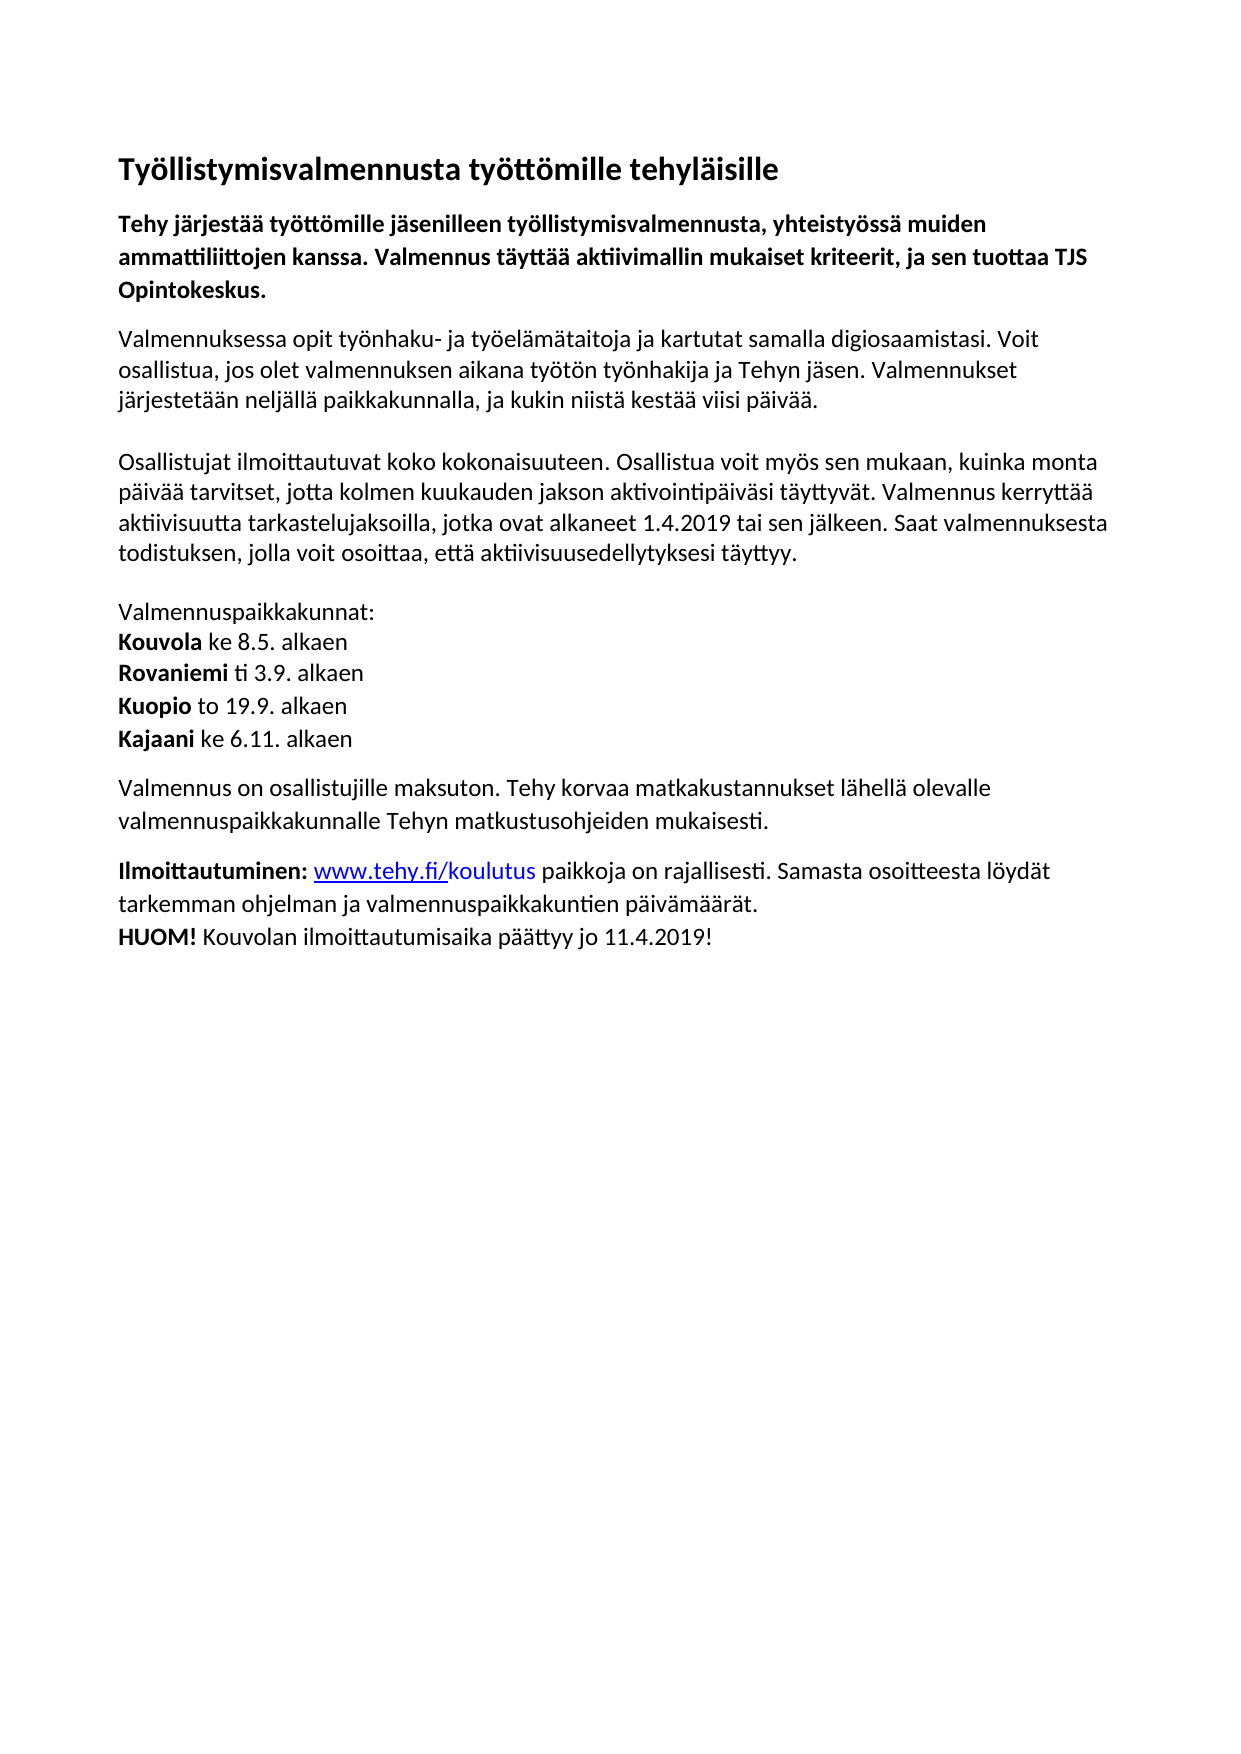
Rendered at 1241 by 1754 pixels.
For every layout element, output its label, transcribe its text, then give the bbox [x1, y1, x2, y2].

text Valmennuspaikkakunnat: [118, 596, 1122, 626]
text Osallistujat ilmoittautuvat koko kokonaisuuteen. Osallistua voit myös sen mukaan, kuinka monta päivää tarvitset, jotta kolmen kuukauden jakson aktivointipäiväsi täyttyvät. Valmennus kerryttää aktiivisuutta tarkastelujaksoilla, jotka ovat alkaneet 1.4.2019 tai sen jälkeen. Saat valmennuksesta todistuksen, jolla voit osoittaa, että aktiivisuusedellytyksesi täyttyy. [118, 446, 1122, 568]
text Valmennus on osallistujille maksuton. Tehy korvaa matkakustannukset lähellä olevalle valmennuspaikkakunnalle Tehyn matkustusohjeiden mukaisesti. [118, 772, 1122, 836]
text Tehy järjestää työttömille jäsenilleen työllistymisvalmennusta, yhteistyössä muiden ammattiliittojen kanssa. Valmennus täyttää aktiivimallin mukaiset kriteerit, ja sen tuottaa TJS Opintokeskus. [118, 208, 1122, 304]
text Valmennuksessa opit työnhaku- ja työelämätaitoja ja kartutat samalla digiosaamistasi. Voit osallistua, jos olet valmennuksen aikana työtön työnhakija ja Tehyn jäsen. Valmennukset järjestetään neljällä paikkakunnalla, ja kukin niistä kestää viisi päivää. [118, 324, 1122, 415]
text Ilmoittautuminen: www.tehy.fi/koulutus paikkoja on rajallisesti. Samasta osoitteesta löydät tarkemman ohjelman ja valmennuspaikkakuntien päivämäärät. HUOM! Kouvolan ilmoittautumisaika päättyy jo 11.4.2019! [118, 855, 1122, 951]
text Rovaniemi ti 3.9. alkaen Kuopio to 19.9. alkaen Kajaani ke 6.11. alkaen [118, 657, 1122, 753]
text Kouvola ke 8.5. alkaen [118, 626, 1122, 657]
text Työllistymisvalmennusta työttömille tehyläisille [118, 148, 1122, 188]
